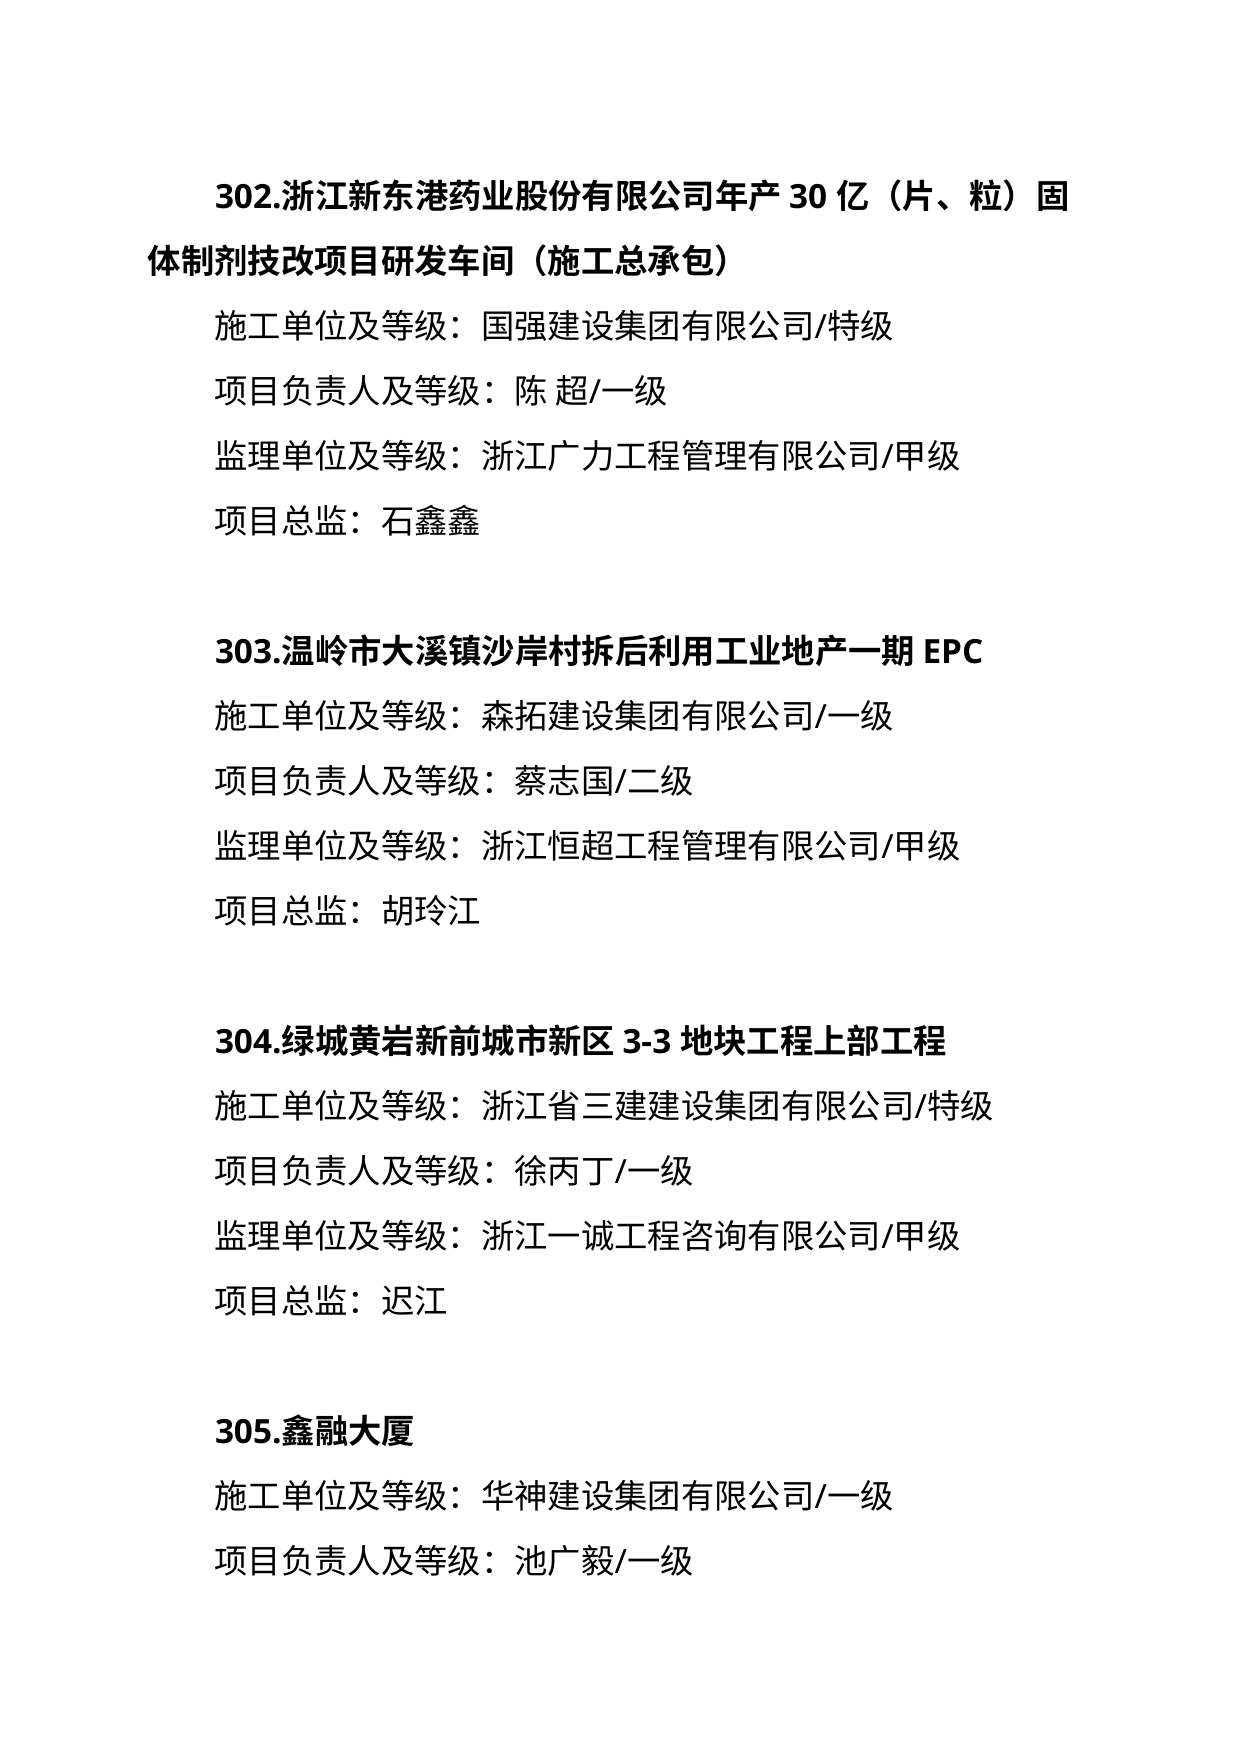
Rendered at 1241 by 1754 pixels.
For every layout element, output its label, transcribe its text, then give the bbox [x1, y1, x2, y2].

list 项目负责人及等级：蔡志国/二级 [148, 747, 1092, 812]
list 项目总监：石鑫鑫 [148, 487, 1092, 552]
list 项目总监：迟江 [148, 1267, 1092, 1332]
list 监理单位及等级：浙江广力工程管理有限公司/甲级 [148, 422, 1092, 487]
list 304.绿城黄岩新前城市新区 3-3 地块工程上部工程 [148, 1007, 1092, 1072]
list 项目总监：胡玲江 [148, 877, 1092, 942]
list 303.温岭市大溪镇沙岸村拆后利用工业地产一期 EPC [148, 617, 1092, 682]
list 302.浙江新东港药业股份有限公司年产 30 亿（片、粒）固体制剂技改项目研发车间（施工总承包） [148, 162, 1092, 292]
list 项目负责人及等级：徐丙丁/一级 [148, 1137, 1092, 1202]
list 监理单位及等级：浙江恒超工程管理有限公司/甲级 [148, 812, 1092, 877]
list 施工单位及等级：国强建设集团有限公司/特级 [148, 292, 1092, 357]
list 监理单位及等级：浙江一诚工程咨询有限公司/甲级 [148, 1202, 1092, 1267]
list 项目负责人及等级：池广毅/一级 [148, 1527, 1092, 1592]
list 项目负责人及等级：陈 超/一级 [148, 357, 1092, 422]
list 305.鑫融大厦 [148, 1397, 1092, 1462]
list 施工单位及等级：森拓建设集团有限公司/一级 [148, 682, 1092, 747]
list 施工单位及等级：华神建设集团有限公司/一级 [148, 1462, 1092, 1527]
list 施工单位及等级：浙江省三建建设集团有限公司/特级 [148, 1072, 1092, 1137]
